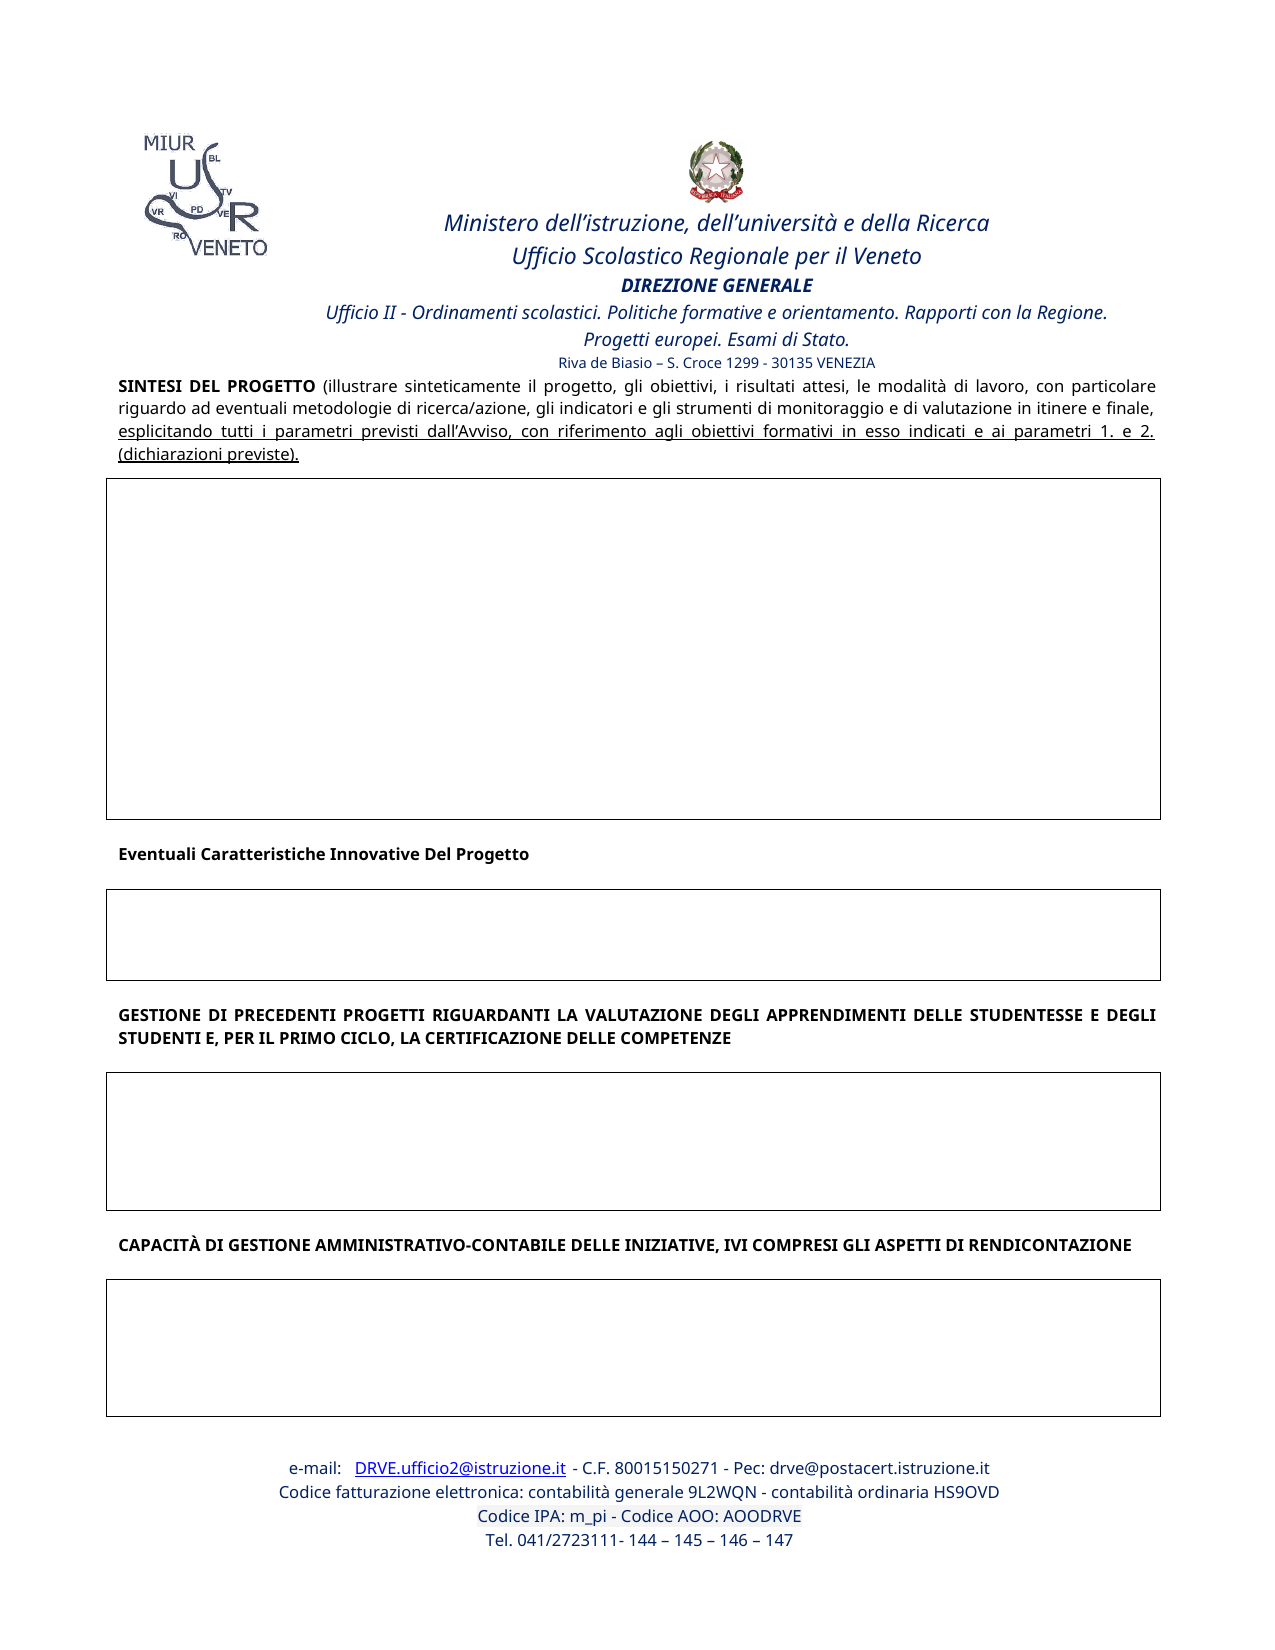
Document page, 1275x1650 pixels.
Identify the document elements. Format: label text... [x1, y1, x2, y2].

table_header [107, 479, 1160, 819]
text CAPACITÀ DI GESTIONE AMMINISTRATIVO-CONTABILE DELLE INIZIATIVE, IVI COMPRESI GLI ASPETTI DI RENDICONTAZIONE [118, 1233, 1157, 1256]
table_header [107, 1280, 1160, 1416]
text Eventuali Caratteristiche Innovative Del Progetto [118, 843, 1157, 866]
table_header [107, 890, 1160, 980]
picture [687, 138, 747, 206]
text SINTESI DEL PROGETTO (illustrare sinteticamente il progetto, gli obiettivi, i risultati attesi, le modalità di lavoro, con particolare riguardo ad eventuali metodologie di ricerca/azione, gli indicatori e gli strumenti di monitoraggio e di valutazione in itinere e finale, esplicitando tutti i parametri previsti dall’Avviso, con riferimento agli obiettivi formativi in esso indicati e ai parametri 1. e 2. (dichiarazioni previste). [118, 104, 1157, 465]
text GESTIONE DI PRECEDENTI PROGETTI RIGUARDANTI LA VALUTAZIONE DEGLI APPRENDIMENTI DELLE STUDENTESSE E DEGLI STUDENTI E, PER IL PRIMO CICLO, LA CERTIFICAZIONE DELLE COMPETENZE [118, 1004, 1157, 1049]
table_header [107, 1073, 1160, 1209]
